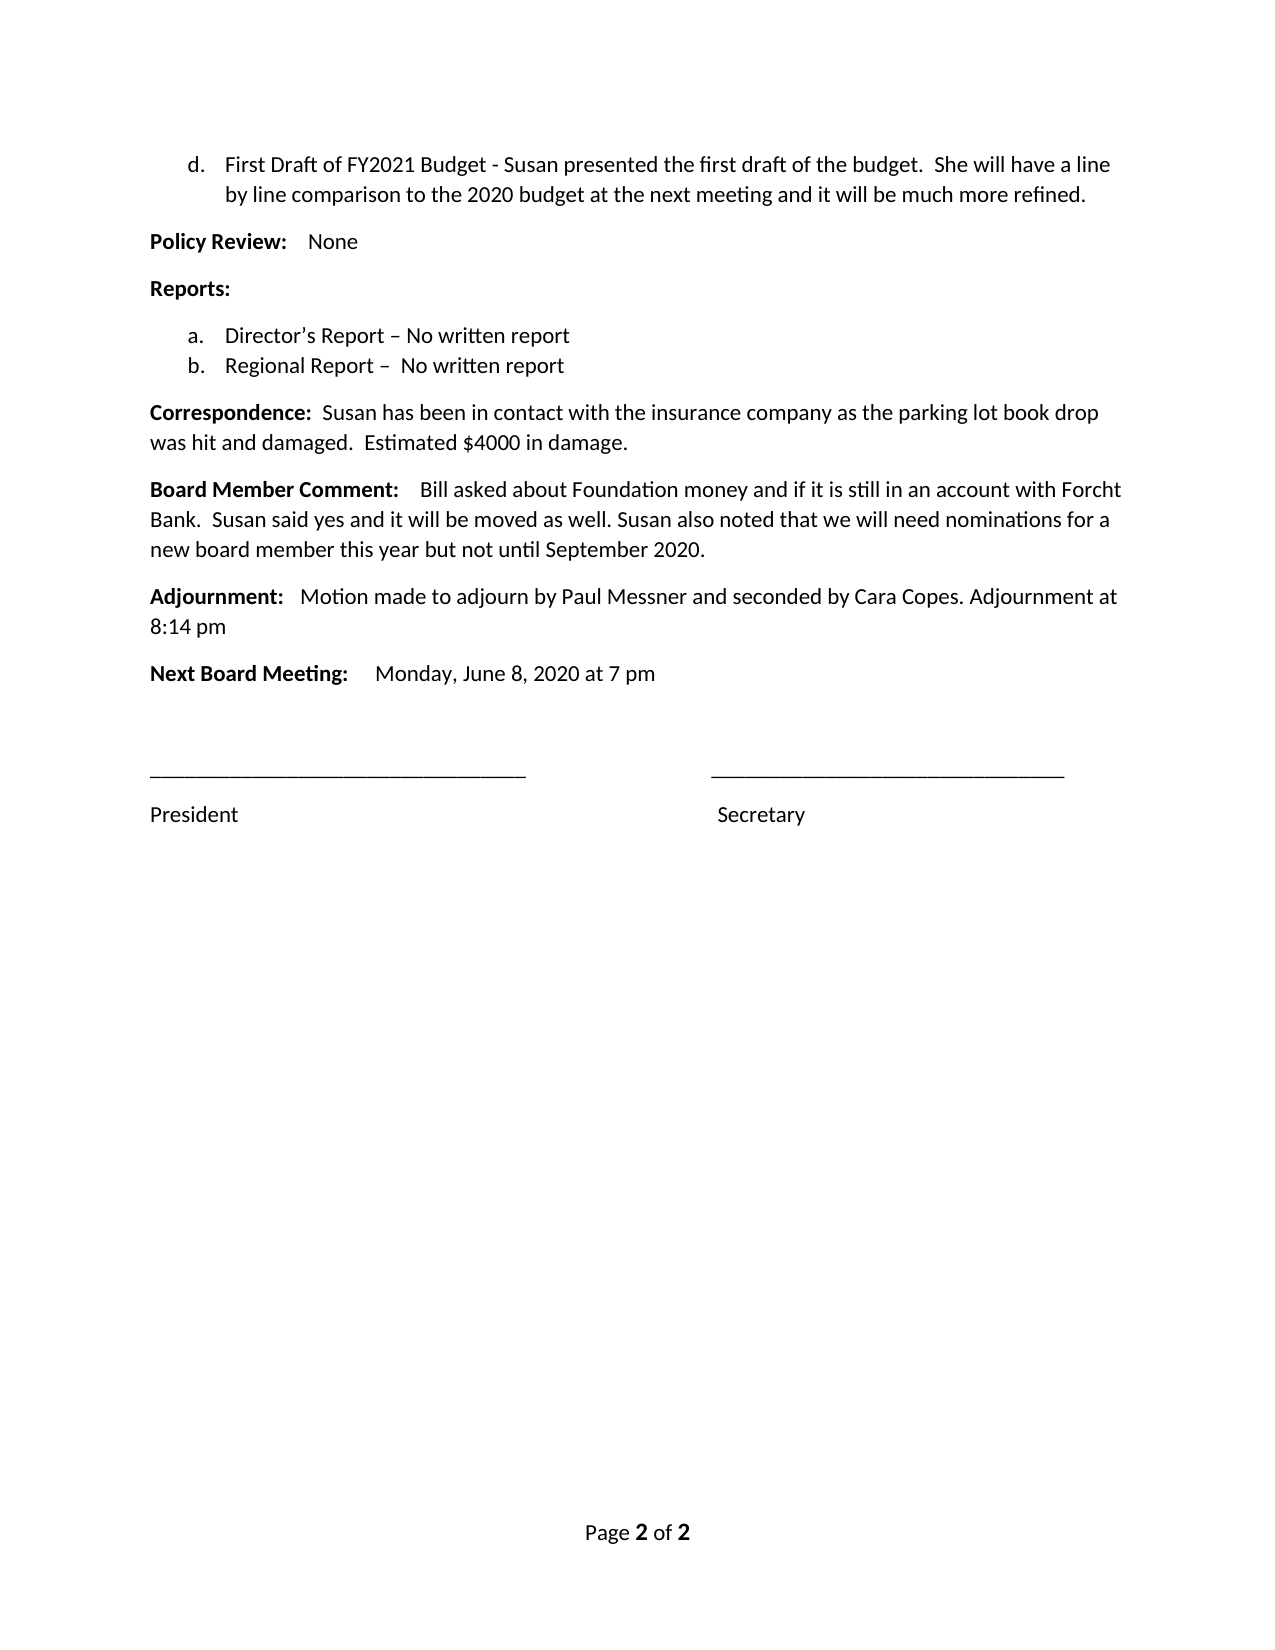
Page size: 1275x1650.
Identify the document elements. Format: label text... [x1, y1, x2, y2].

text Policy Review: None [150, 227, 1125, 255]
text Correspondence: Susan has been in contact with the insurance company as the parking lot book drop was hit and damaged. Estimated $4000 in damage. [150, 398, 1125, 456]
list First Draft of FY2021 Budget - Susan presented the first draft of the budget. She will have a line by line comparison to the 2020 budget at the next meeting and it will be much more refined. [187, 150, 1125, 208]
text President Secretary [150, 800, 1125, 828]
text Board Member Comment: Bill asked about Foundation money and if it is still in an account with Forcht Bank. Susan said yes and it will be moved as well. Susan also noted that we will need nominations for a new board member this year but not until September 2020. [150, 475, 1125, 563]
text Adjournment: Motion made to adjourn by Paul Messner and seconded by Cara Copes. Adjournment at 8:14 pm [150, 582, 1125, 641]
list Regional Report – No written report [187, 351, 1125, 379]
list Director’s Report – No written report [187, 321, 1125, 349]
text Reports: [150, 274, 1125, 302]
text Next Board Meeting: Monday, June 8, 2020 at 7 pm [150, 659, 1125, 687]
text _________________________________ _______________________________ [150, 753, 1125, 781]
